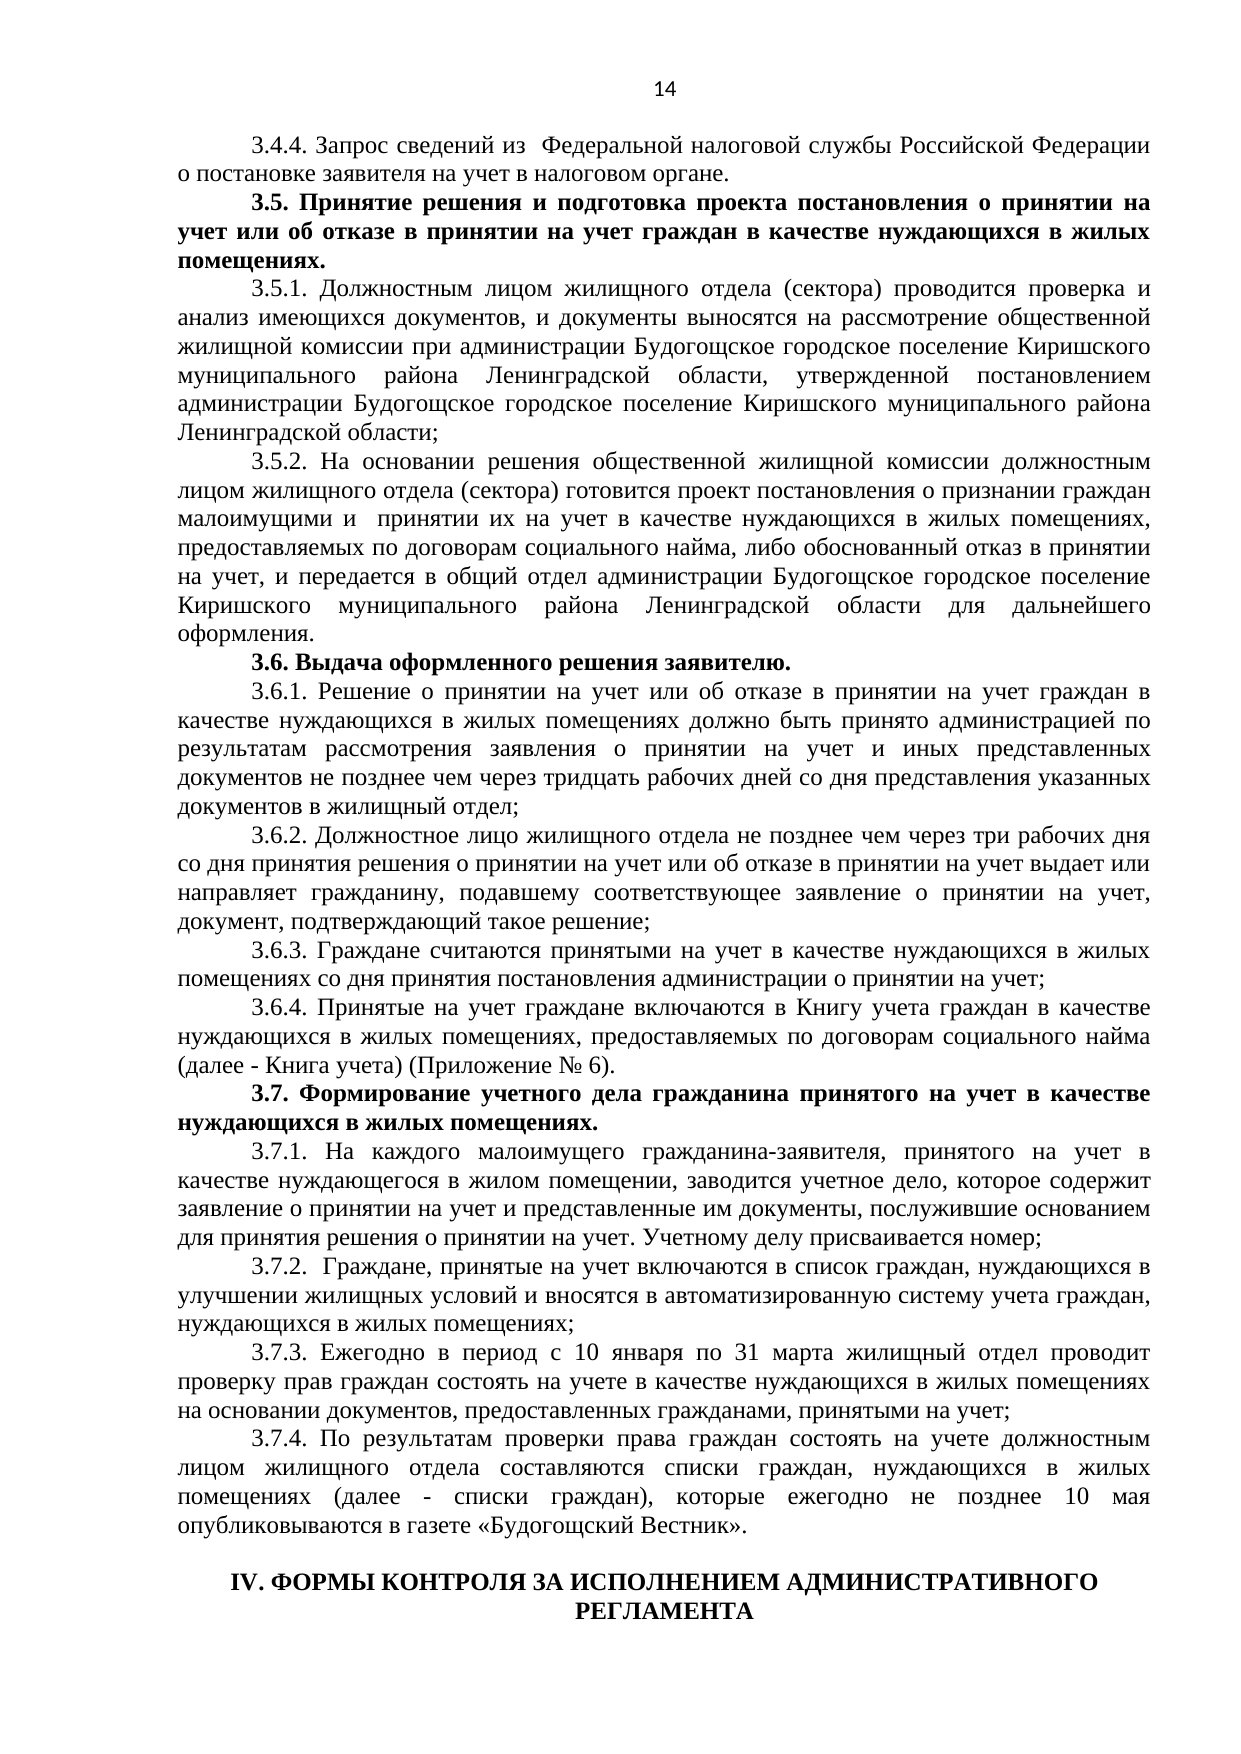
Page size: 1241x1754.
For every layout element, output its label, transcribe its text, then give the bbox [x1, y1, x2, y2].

text 3.7.3. Ежегодно в период с 10 января по 31 марта жилищный отдел проводит проверку прав граждан состоять на учете в качестве нуждающихся в жилых помещениях на основании документов, предоставленных гражданами, принятыми на учет; [177, 1337, 1152, 1423]
text 3.5.2. На основании решения общественной жилищной комиссии должностным лицом жилищного отдела (сектора) готовится проект постановления о признании граждан малоимущими и принятии их на учет в качестве нуждающихся в жилых помещениях, предоставляемых по договорам социального найма, либо обоснованный отказ в принятии на учет, и передается в общий отдел администрации Будогощское городское поселение Киришского муниципального района Ленинградской области для дальнейшего оформления. [177, 446, 1152, 647]
text 3.7.1. На каждого малоимущего гражданина-заявителя, принятого на учет в качестве нуждающегося в жилом помещении, заводится учетное дело, которое содержит заявление о принятии на учет и представленные им документы, послужившие основанием для принятия решения о принятии на учет. Учетному делу присваивается номер; [177, 1136, 1152, 1251]
text 3.6.4. Принятые на учет граждане включаются в Книгу учета граждан в качестве нуждающихся в жилых помещениях, предоставляемых по договорам социального найма (далее - Книга учета) (Приложение № 6). [177, 992, 1152, 1078]
text 3.7.4. По результатам проверки права граждан состоять на учете должностным лицом жилищного отдела составляются списки граждан, нуждающихся в жилых помещениях (далее - списки граждан), которые ежегодно не позднее 10 мая опубликовываются в газете «Будогощский Вестник». [177, 1423, 1152, 1538]
text 3.4.4. Запрос сведений из Федеральной налоговой службы Российской Федерации о постановке заявителя на учет в налоговом органе. [177, 130, 1152, 187]
text 3.6.1. Решение о принятии на учет или об отказе в принятии на учет граждан в качестве нуждающихся в жилых помещениях должно быть принято администрацией по результатам рассмотрения заявления о принятии на учет и иных представленных документов не позднее чем через тридцать рабочих дней со дня представления указанных документов в жилищный отдел; [177, 676, 1152, 820]
text 3.7. Формирование учетного дела гражданина принятого на учет в качестве нуждающихся в жилых помещениях. [177, 1078, 1152, 1136]
text 3.7.2. Граждане, принятые на учет включаются в список граждан, нуждающихся в улучшении жилищных условий и вносятся в автоматизированную систему учета граждан, нуждающихся в жилых помещениях; [177, 1251, 1152, 1337]
text 3.6.2. Должностное лицо жилищного отдела не позднее чем через три рабочих дня со дня принятия решения о принятии на учет или об отказе в принятии на учет выдает или направляет гражданину, подавшему соответствующее заявление о принятии на учет, документ, подтверждающий такое решение; [177, 820, 1152, 935]
text 3.6. Выдача оформленного решения заявителю. [177, 647, 1152, 676]
text IV. ФОРМЫ КОНТРОЛЯ ЗА ИСПОЛНЕНИЕМ АДМИНИСТРАТИВНОГО РЕГЛАМЕНТА [177, 1567, 1152, 1625]
text 3.5. Принятие решения и подготовка проекта постановления о принятии на учет или об отказе в принятии на учет граждан в качестве нуждающихся в жилых помещениях. [177, 187, 1152, 273]
text 3.6.3. Граждане считаются принятыми на учет в качестве нуждающихся в жилых помещениях со дня принятия постановления администрации о принятии на учет; [177, 935, 1152, 992]
text 3.5.1. Должностным лицом жилищного отдела (сектора) проводится проверка и анализ имеющихся документов, и документы выносятся на рассмотрение общественной жилищной комиссии при администрации Будогощское городское поселение Киришского муниципального района Ленинградской области, утвержденной постановлением администрации Будогощское городское поселение Киришского муниципального района Ленинградской области; [177, 273, 1152, 446]
